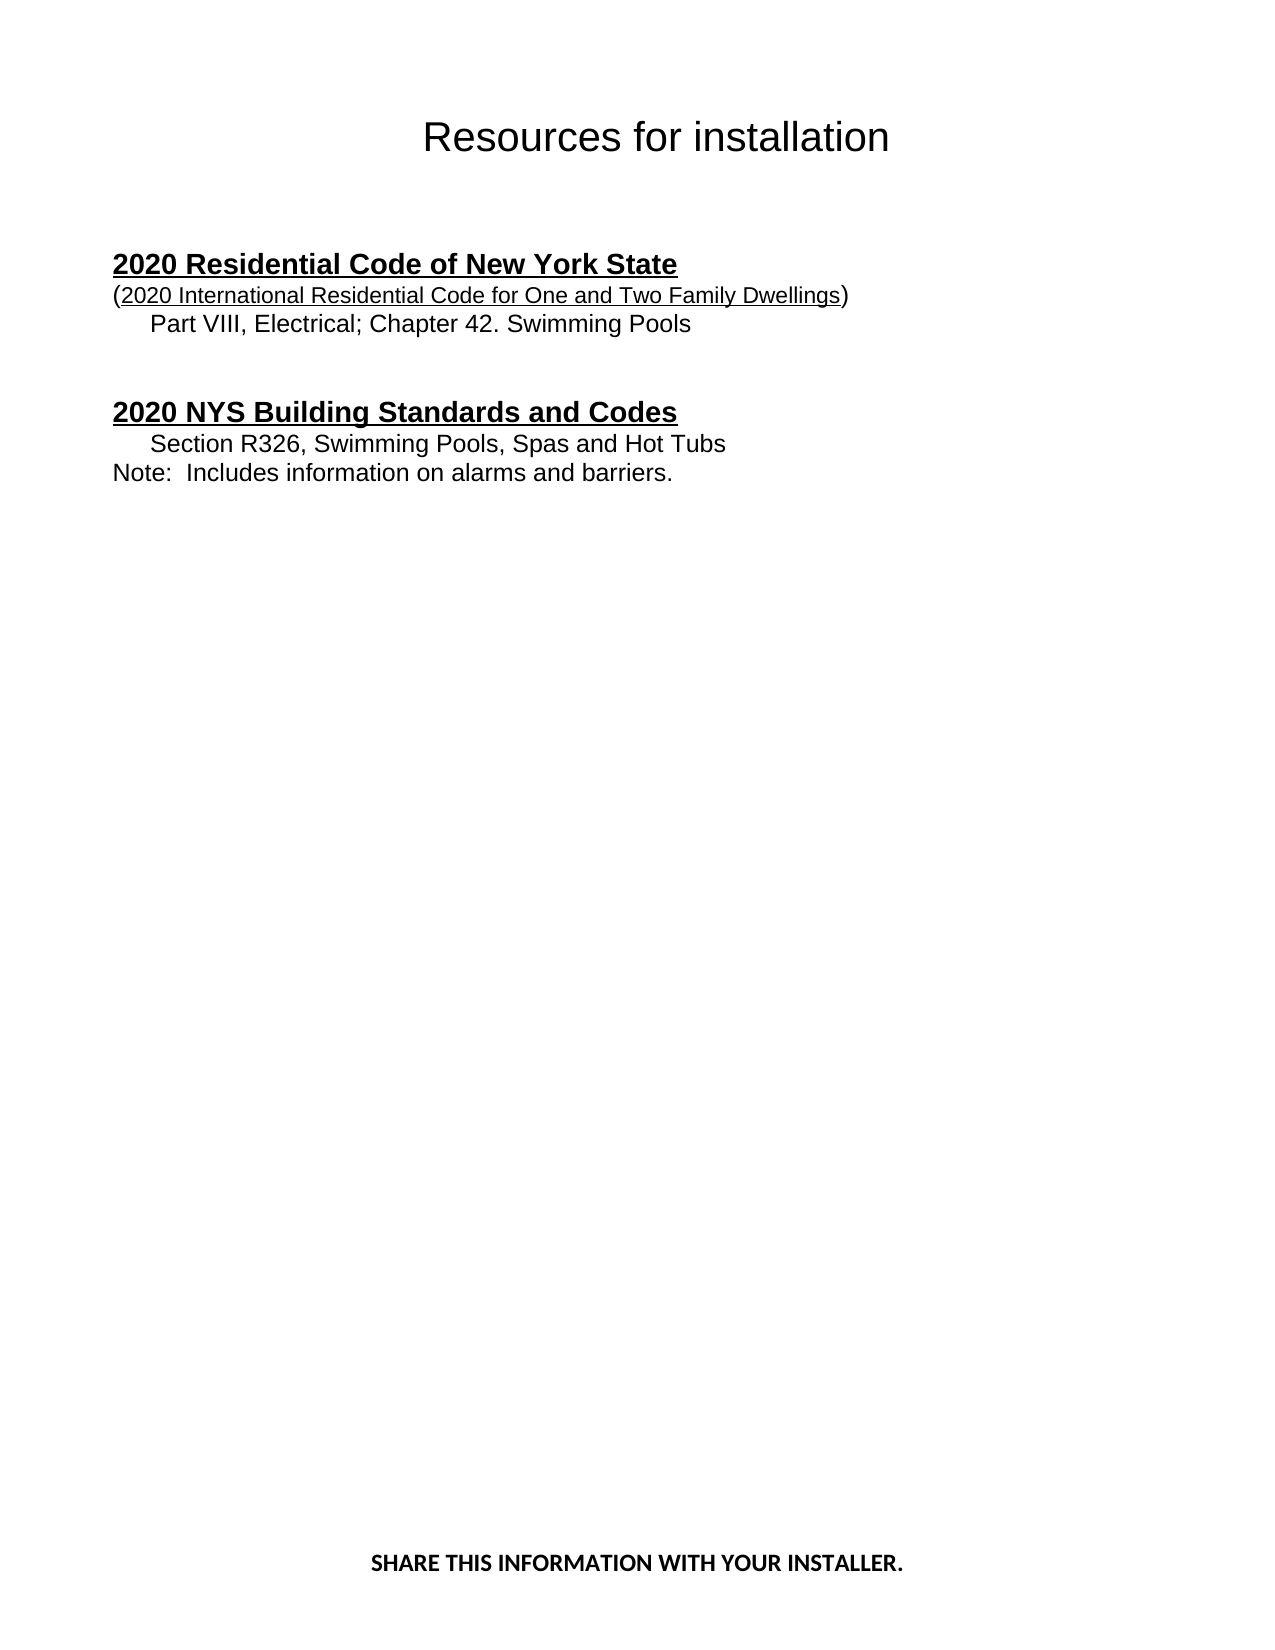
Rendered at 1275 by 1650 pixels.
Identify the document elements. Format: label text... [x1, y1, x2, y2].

text 2020 NYS Building Standards and Codes [112, 395, 1200, 429]
text Resources for installation [112, 112, 1200, 160]
text Note: Includes information on alarms and barriers. [112, 457, 1200, 486]
text Section R326, Swimming Pools, Spas and Hot Tubs [112, 429, 1200, 457]
text (2020 International Residential Code for One and Two Family Dwellings) [112, 280, 1200, 309]
text 2020 Residential Code of New York State [112, 247, 1200, 280]
text Part VIII, Electrical; Chapter 42. Swimming Pools [112, 309, 1200, 338]
